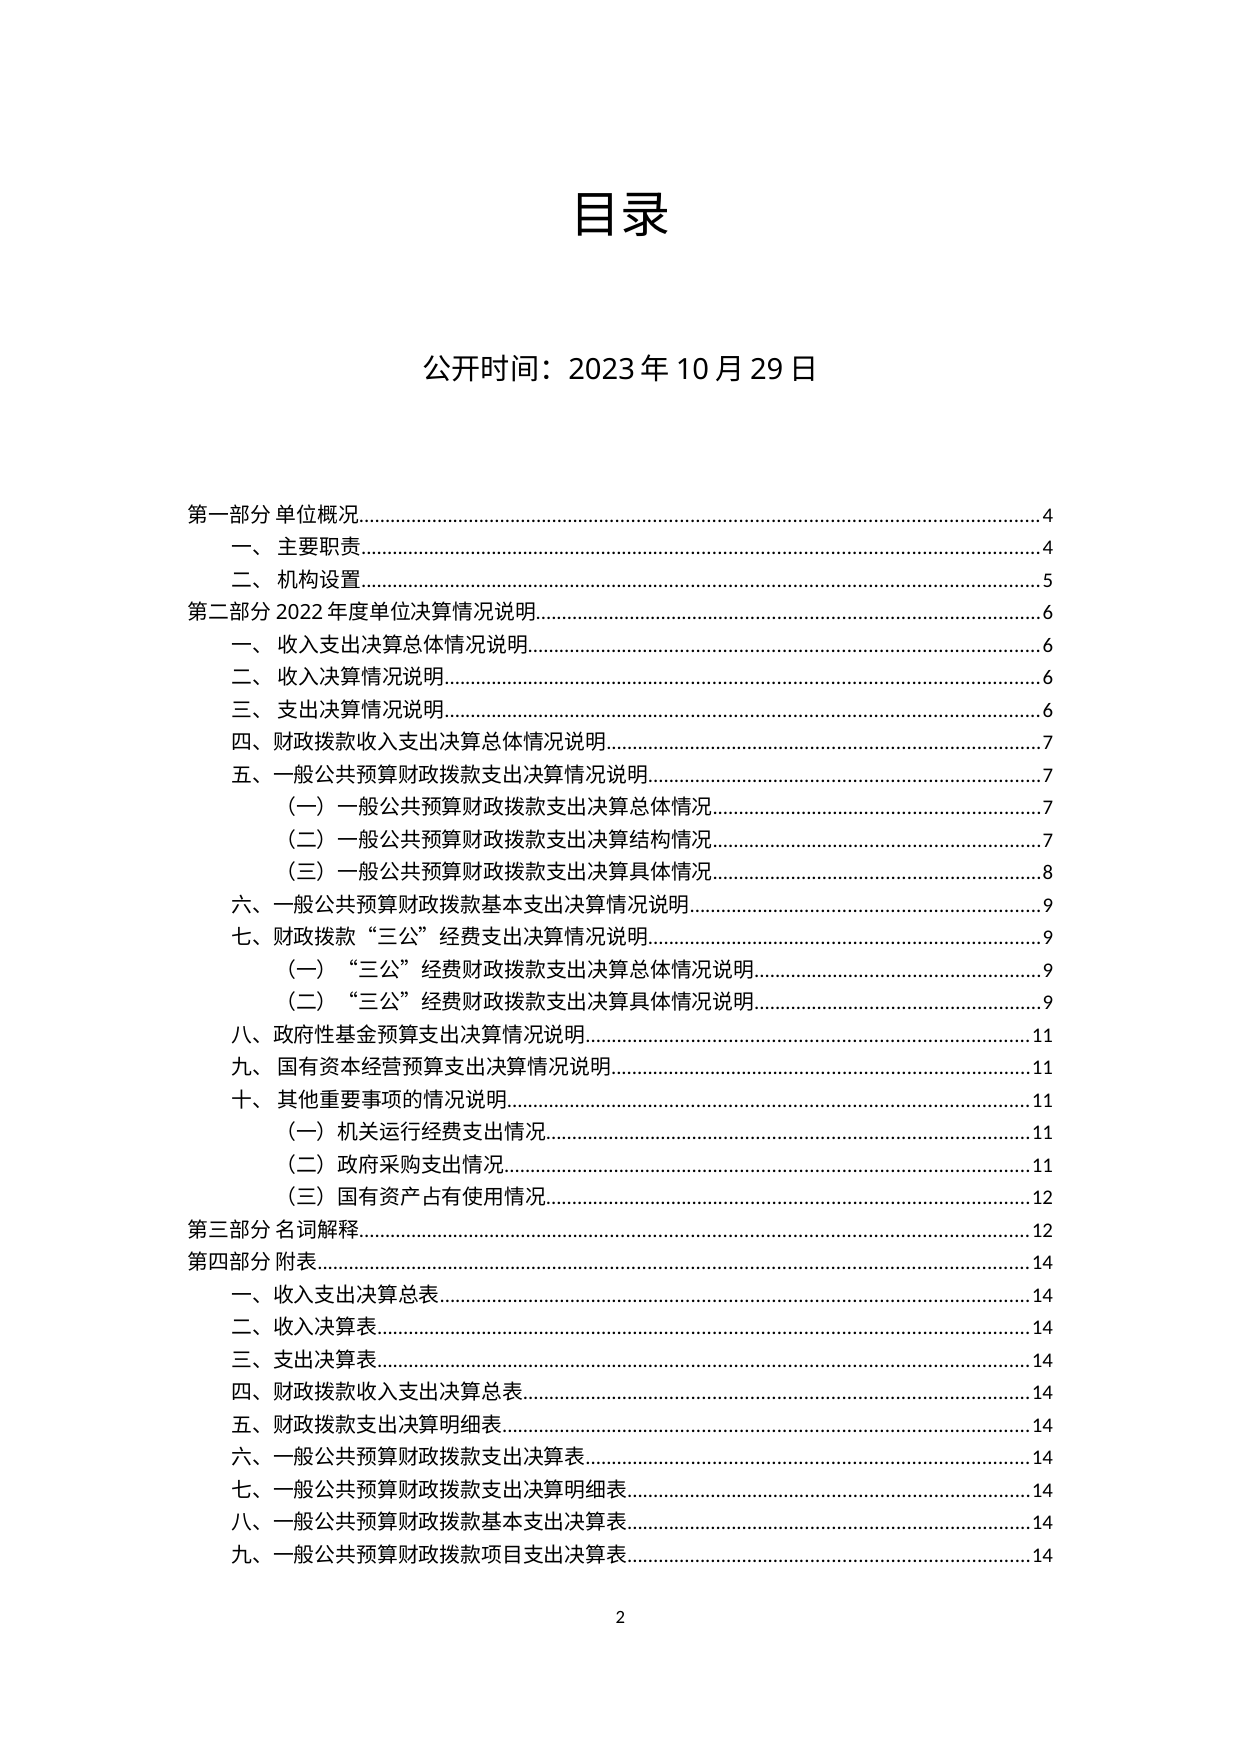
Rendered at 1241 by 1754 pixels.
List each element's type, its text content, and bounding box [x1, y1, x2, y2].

text 目录 [187, 162, 1053, 259]
text 公开时间：2023年10月29日 [187, 334, 1053, 399]
